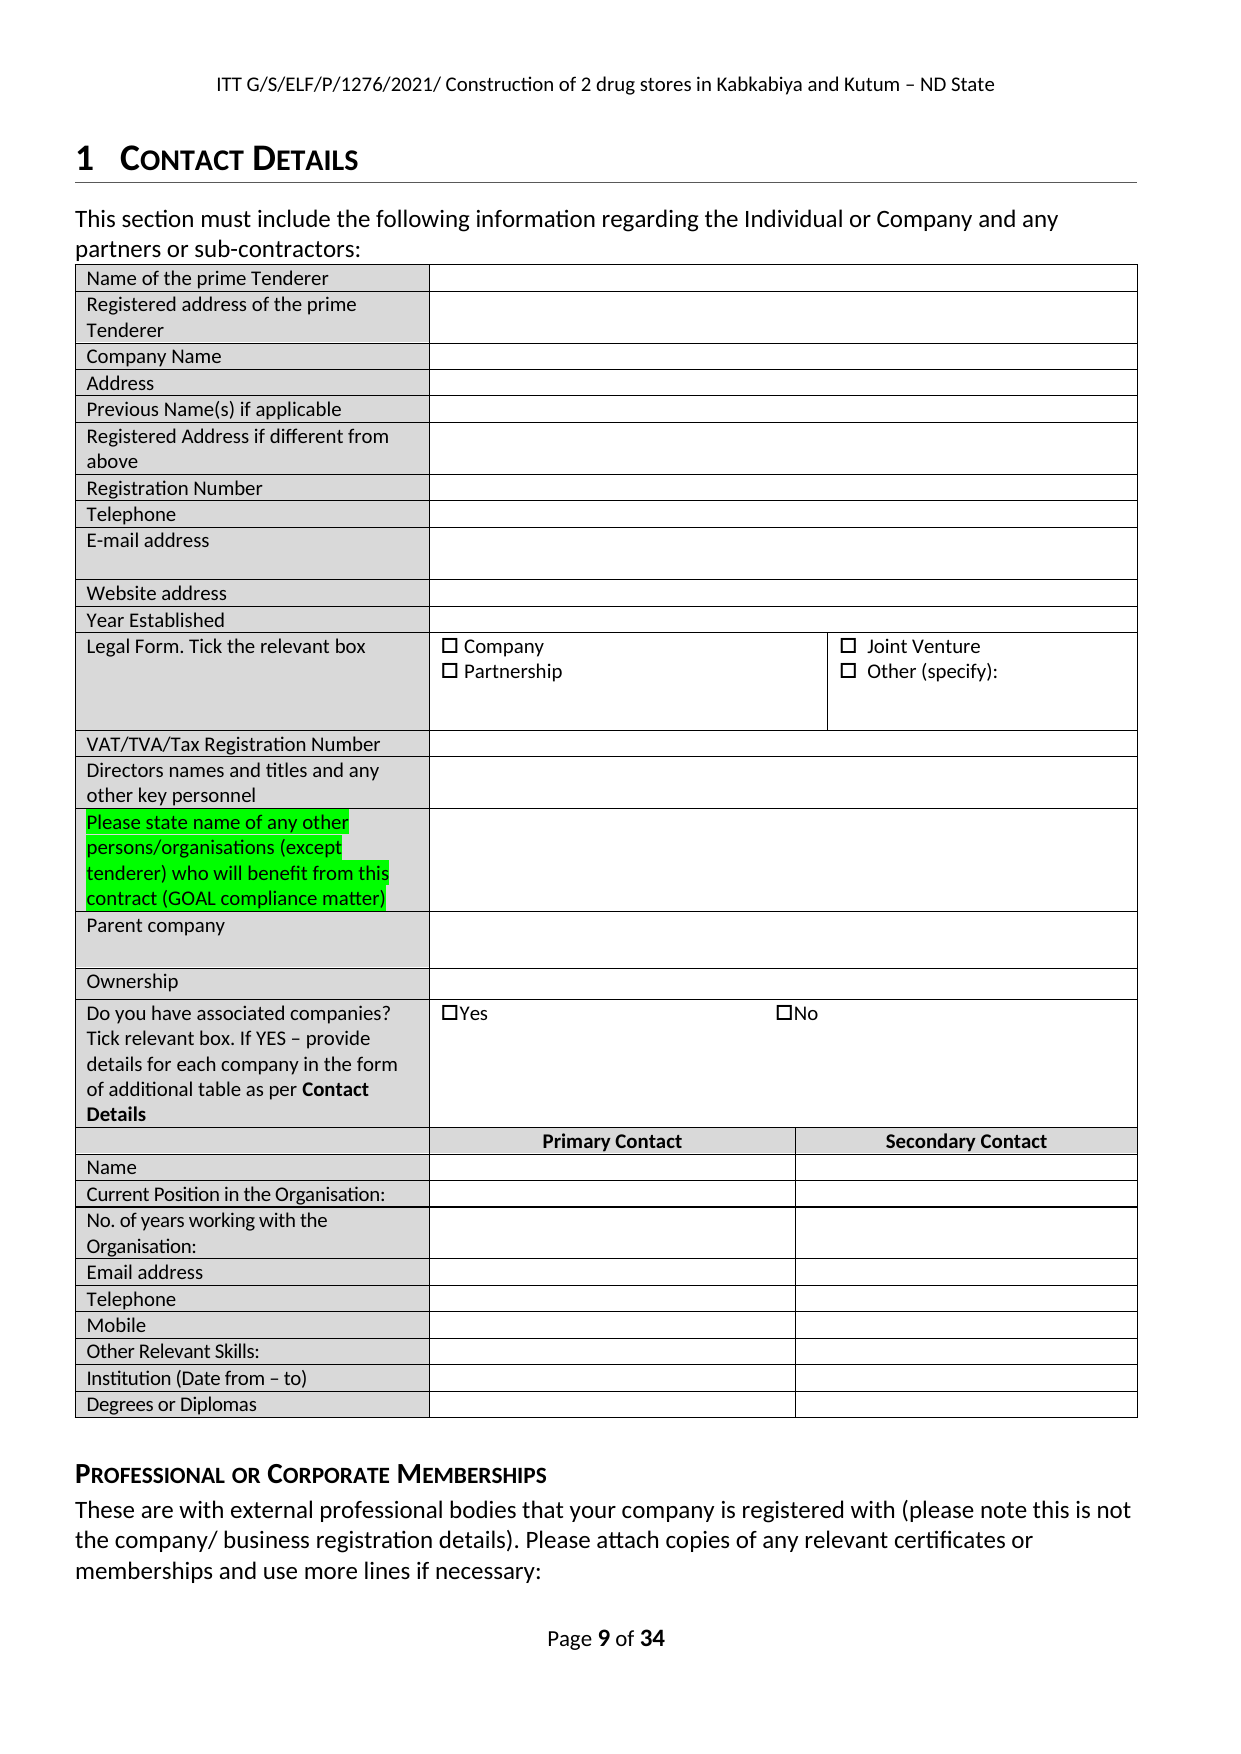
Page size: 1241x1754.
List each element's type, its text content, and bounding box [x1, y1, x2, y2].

table_cell Do you have associated companies? Tick relevant box. If YES – provide details for each company in the form of additional table as per Contact Details [76, 1000, 429, 1127]
table_cell Please state name of any other persons/organisations (except tenderer) who will benefit from this contract (GOAL compliance matter) [76, 809, 429, 911]
table_cell Registered address of the prime Tenderer [76, 292, 429, 342]
table_cell Name [76, 1155, 429, 1180]
table_cell Current Position in the Organisation: [76, 1181, 429, 1206]
table_cell [430, 344, 1137, 369]
table_cell Year Established [76, 607, 429, 632]
table_cell [796, 1208, 1137, 1258]
table_cell [430, 475, 1137, 500]
table_cell Mobile [76, 1312, 429, 1338]
table_cell [430, 1181, 795, 1206]
table_cell Institution (Date from – to) [76, 1365, 429, 1391]
table_cell [430, 607, 1137, 632]
table_cell [430, 731, 1137, 756]
table_cell [430, 1208, 795, 1258]
table_cell [430, 501, 1137, 527]
table_cell [796, 1312, 1137, 1338]
table_cell Telephone [76, 1286, 429, 1311]
table_cell [430, 1365, 795, 1391]
table_cell [430, 528, 1137, 579]
table_cell [796, 1155, 1137, 1180]
table_cell [796, 1392, 1137, 1417]
table_cell Directors names and titles and any other key personnel [76, 757, 429, 808]
table_cell Joint Venture Other (specify): [828, 633, 1137, 730]
table_cell [430, 396, 1137, 422]
table_cell [796, 1339, 1137, 1364]
table_cell [430, 580, 1137, 606]
table_cell [430, 370, 1137, 395]
table_cell Degrees or Diplomas [76, 1392, 429, 1417]
table_cell Company Partnership [430, 633, 827, 730]
table_cell Registered Address if different from above [76, 423, 429, 474]
table_cell [796, 1259, 1137, 1285]
table_cell Primary Contact [430, 1128, 795, 1153]
table_cell VAT/TVA/Tax Registration Number [76, 731, 429, 756]
table_cell [430, 1155, 795, 1180]
table_cell [796, 1286, 1137, 1311]
table_cell Secondary Contact [796, 1128, 1137, 1153]
table_cell [796, 1365, 1137, 1391]
table_cell [430, 1392, 795, 1417]
table_cell Email address [76, 1259, 429, 1285]
table_cell [76, 1128, 429, 1153]
table_cell [430, 1339, 795, 1364]
table_cell No. of years working with the Organisation: [76, 1208, 429, 1258]
table_cell E-mail address [76, 528, 429, 579]
table_cell [430, 1259, 795, 1285]
table_cell [430, 1286, 795, 1311]
table_cell [430, 1312, 795, 1338]
table_cell Website address [76, 580, 429, 606]
table_cell Previous Name(s) if applicable [76, 396, 429, 422]
table_cell Ownership [76, 969, 429, 999]
table_cell Registration Number [76, 475, 429, 500]
table_cell Parent company [76, 912, 429, 967]
table_cell [430, 912, 1137, 967]
table_cell Yes No [430, 1000, 1137, 1127]
table_header [430, 265, 1137, 291]
subtitle Contact Details [75, 134, 1137, 182]
text This section must include the following information regarding the Individual or Company and any partners or sub-contractors: [75, 203, 1137, 264]
table_cell Telephone [76, 501, 429, 527]
table_cell [796, 1181, 1137, 1206]
table_header Name of the prime Tenderer [76, 265, 429, 291]
table_cell [430, 757, 1137, 808]
table_cell [430, 809, 1137, 911]
table_cell [430, 969, 1137, 999]
table_cell Address [76, 370, 429, 395]
text These are with external professional bodies that your company is registered with (please note this is not the company/ business registration details). Please attach copies of any relevant certificates or memberships and use more lines if necessary: [75, 1494, 1137, 1586]
table_cell Other Relevant Skills: [76, 1339, 429, 1364]
table_cell Company Name [76, 344, 429, 369]
table_cell [430, 292, 1137, 342]
table_cell [430, 423, 1137, 474]
table_cell Legal Form. Tick the relevant box [76, 633, 429, 730]
subtitle Professional or Corporate Memberships [75, 1456, 1137, 1491]
